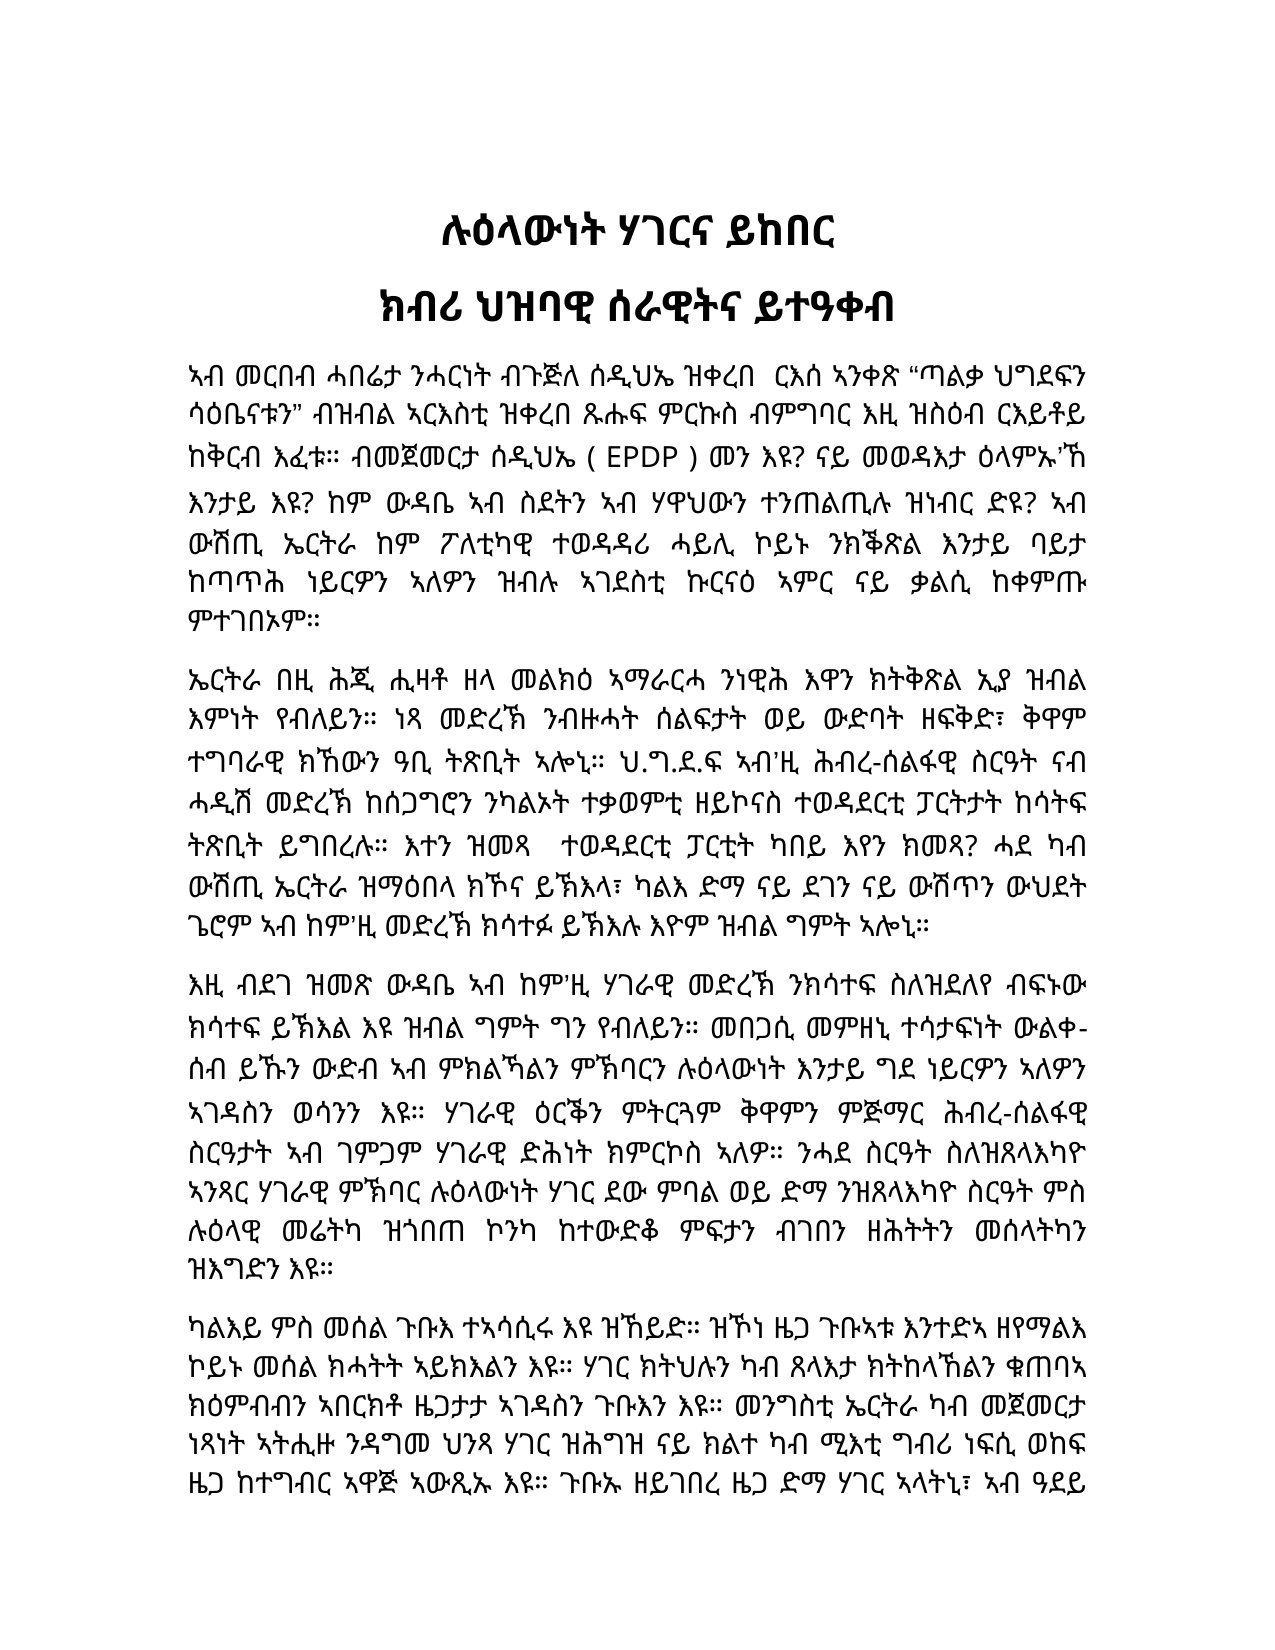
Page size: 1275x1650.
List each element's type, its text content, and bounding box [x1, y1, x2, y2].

text ኣብ መርበብ ሓበሬታ ንሓርነት ብጉጅለ ሰዲህኤ ዝቀረበ ርእሰ ኣንቀጽ “ጣልቃ ህግደፍን ሳዕቤናቱን” ብዝብል ኣርእስቲ ዝቀረበ ጹሑፍ ምርኩስ ብምግባር እዚ ዝስዕብ ርእይቶይ ከቅርብ እፈቱ። ብመጀመርታ ሰዲህኤ ( EPDP ) መን እዩ? ናይ መወዳእታ ዕላምኡ’ኸ እንታይ እዩ? ከም ውዳቤ ኣብ ስደትን ኣብ ሃዋህውን ተንጠልጢሉ ዝነብር ድዩ? ኣብ ውሽጢ ኤርትራ ከም ፖለቲካዊ ተወዳዳሪ ሓይሊ ኮይኑ ንክቕጽል እንታይ ባይታ ከጣጥሕ ነይርዎን ኣለዎን ዝብሉ ኣገደስቲ ኩርናዕ ኣምር ናይ ቃልሲ ከቀምጡ ምተገበኦም። [187, 359, 1087, 638]
text ክብሪ ህዝባዊ ሰራዊትና ይተዓቀብ [187, 283, 1087, 331]
text ሉዕላውነት ሃገርና ይከበር [187, 207, 1087, 255]
text እዚ ብደገ ዝመጽ ውዳቤ ኣብ ከም’ዚ ሃገራዊ መድረኽ ንክሳተፍ ስለዝደለየ ብፍኑው ክሳተፍ ይኽእል እዩ ዝብል ግምት ግን የብለይን። መበጋሲ መምዘኒ ተሳታፍነት ውልቀ-ሰብ ይኹን ውድብ ኣብ ምክልኻልን ምኽባርን ሉዕላውነት እንታይ ግደ ነይርዎን ኣለዎን ኣገዳስን ወሳንን እዩ። ሃገራዊ ዕርቕን ምትርጓም ቅዋምን ምጅማር ሕብረ-ሰልፋዊ ስርዓታት ኣብ ገምጋም ሃገራዊ ድሕነት ክምርኮስ ኣለዎ። ንሓደ ስርዓት ስለዝጸላእካዮ ኣንጻር ሃገራዊ ምኽባር ሉዕላውነት ሃገር ደው ምባል ወይ ድማ ንዝጸላእካዮ ስርዓት ምስ ሉዕላዊ መሬትካ ዝጎበጠ ኮንካ ከተውድቆ ምፍታን ብገበን ዘሕትትን መሰላትካን ዝእግድን እዩ። [187, 968, 1087, 1286]
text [187, 1312, 1087, 1499]
text ኤርትራ በዚ ሕጂ ሒዛቶ ዘላ መልክዕ ኣማራርሓ ንነዊሕ እዋን ክትቅጽል ኢያ ዝብል እምነት የብለይን። ነጻ መድረኽ ንብዙሓት ሰልፍታት ወይ ውድባት ዘፍቅድ፣ ቅዋም ተግባራዊ ክኸውን ዓቢ ትጽቢት ኣሎኒ። ህ.ግ.ደ.ፍ ኣብ’ዚ ሕብረ-ሰልፋዊ ስርዓት ናብ ሓዲሽ መድረኽ ከሰጋግሮን ንካልኦት ተቃወምቲ ዘይኮናስ ተወዳደርቲ ፓርትታት ከሳትፍ ትጽቢት ይግበረሉ። እተን ዝመጻ ተወዳደርቲ ፓርቲት ካበይ እየን ክመጻ? ሓደ ካብ ውሽጢ ኤርትራ ዝማዕበላ ክኾና ይኽእላ፣ ካልእ ድማ ናይ ደገን ናይ ውሽጥን ውህደት ጌሮም ኣብ ከም’ዚ መድረኽ ክሳተፉ ይኽእሉ እዮም ዝብል ግምት ኣሎኒ። [187, 663, 1087, 942]
